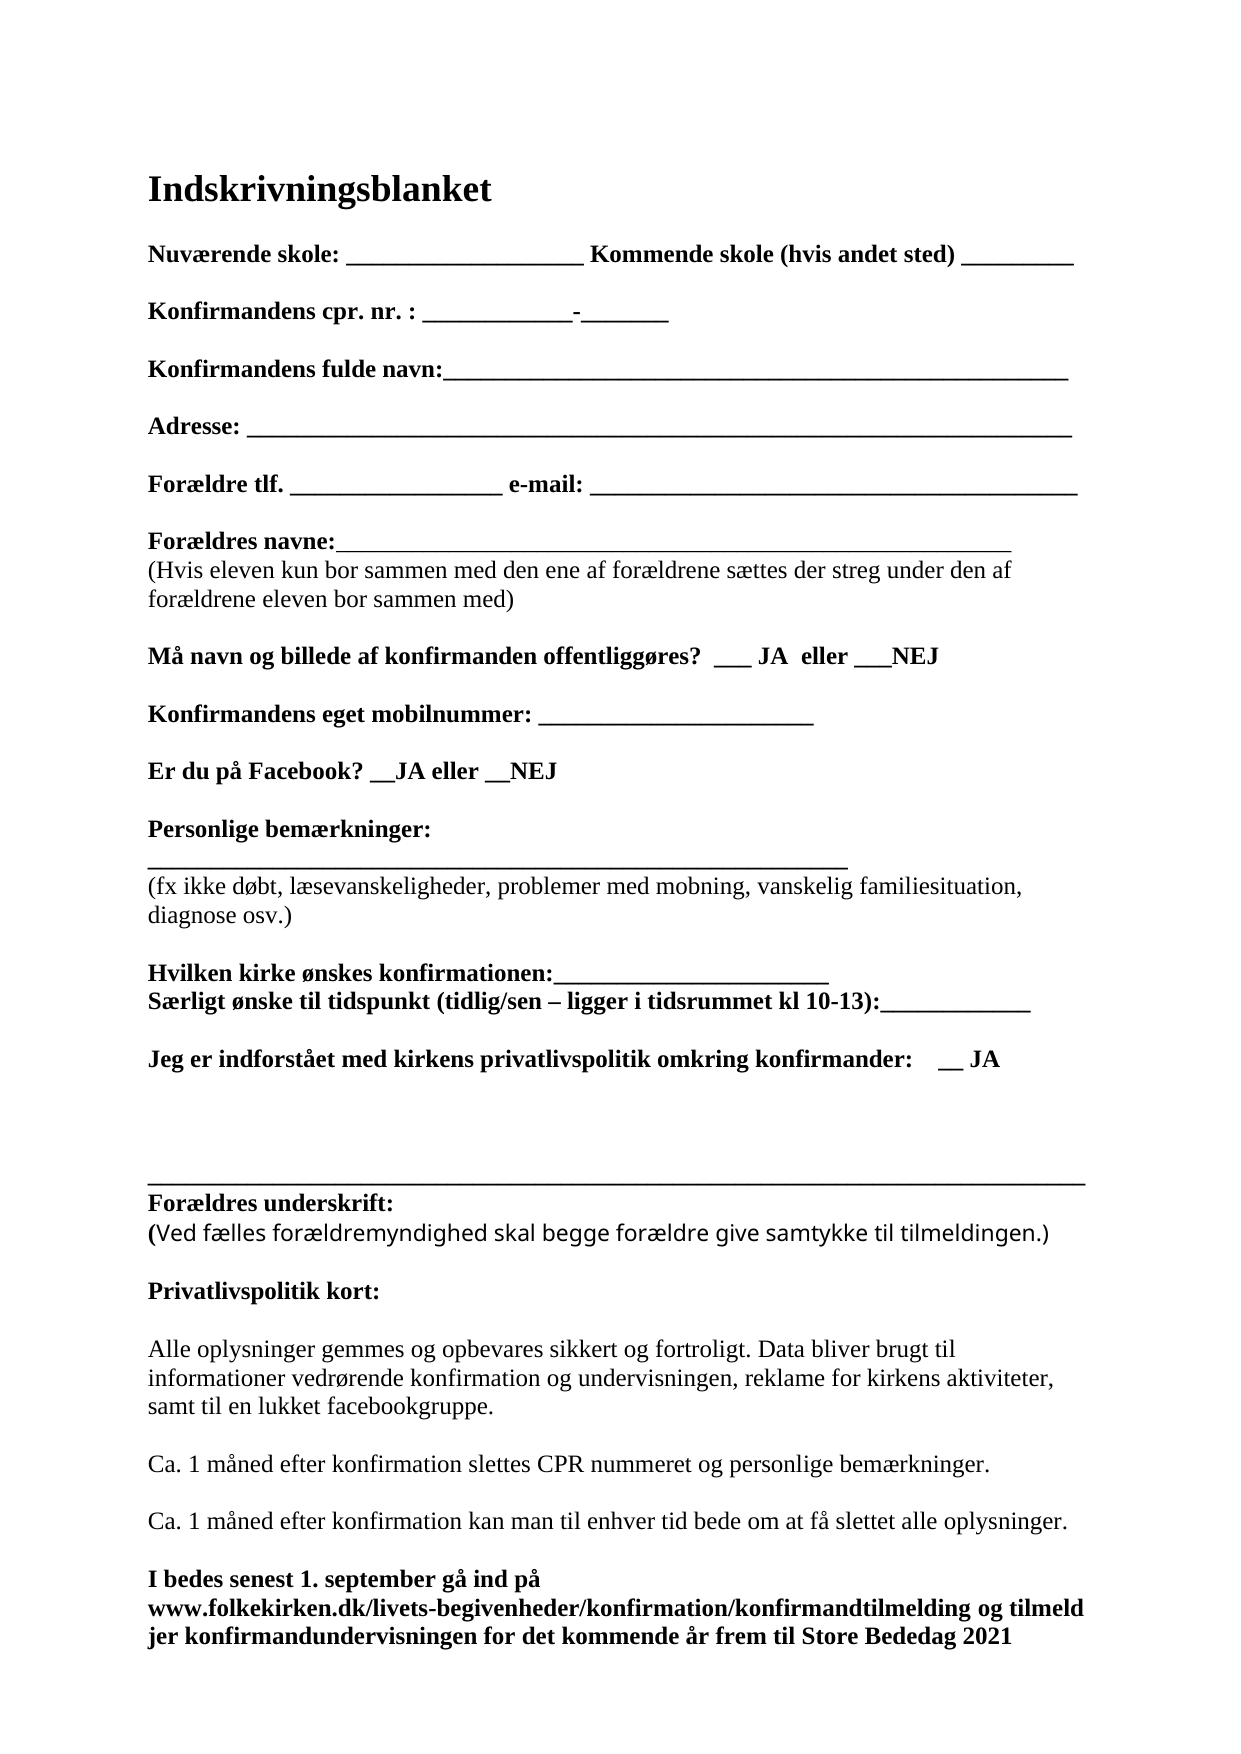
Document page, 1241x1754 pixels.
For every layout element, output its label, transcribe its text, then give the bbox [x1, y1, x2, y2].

text Ca. 1 måned efter konfirmation kan man til enhver tid bede om at få slettet alle oplysninger. [148, 1506, 1092, 1535]
text Forældres navne:______________________________________________________ [148, 526, 1092, 555]
text Konfirmandens fulde navn:__________________________________________________ [148, 354, 1092, 383]
text Nuværende skole: ___________________ Kommende skole (hvis andet sted) _________ [148, 239, 1092, 268]
text (fx ikke døbt, læsevanskeligheder, problemer med mobning, vanskelig familiesituation, diagnose osv.) [148, 871, 1092, 929]
text Konfirmandens cpr. nr. : ____________-_______ [148, 296, 1092, 325]
text ___________________________________________________________________________ [148, 1159, 1092, 1188]
text Forældre tlf. _________________ e-mail: _______________________________________ [148, 469, 1092, 498]
text Privatlivspolitik kort: [148, 1276, 1092, 1305]
text www.folkekirken.dk/livets-begivenheder/konfirmation/konfirmandtilmelding og tilmeld jer konfirmandundervisningen for det kommende år frem til Store Bededag 2021 [148, 1593, 1092, 1650]
text Må navn og billede af konfirmanden offentliggøres? ___ JA eller ___NEJ [148, 641, 1092, 670]
text Hvilken kirke ønskes konfirmationen:______________________ [148, 958, 1092, 986]
text Ca. 1 måned efter konfirmation slettes CPR nummeret og personlige bemærkninger. [148, 1449, 1092, 1478]
text (Ved fælles forældremyndighed skal begge forældre give samtykke til tilmeldingen.) [148, 1216, 1092, 1248]
text (Hvis eleven kun bor sammen med den ene af forældrene sættes der streg under den af [148, 555, 1092, 584]
subtitle Indskrivningsblanket [148, 167, 1092, 210]
text Forældres underskrift: [148, 1188, 1092, 1216]
text Alle oplysninger gemmes og opbevares sikkert og fortroligt. Data bliver brugt til informationer vedrørende konfirmation og undervisningen, reklame for kirkens aktiviteter, samt til en lukket facebookgruppe. [148, 1334, 1092, 1420]
text forældrene eleven bor sammen med) [148, 584, 1092, 613]
text I bedes senest 1. september gå ind på [148, 1564, 1092, 1593]
text Personlige bemærkninger: ________________________________________________________ [148, 814, 1092, 871]
text Er du på Facebook? __JA eller __NEJ [148, 756, 1092, 785]
text Særligt ønske til tidspunkt (tidlig/sen – ligger i tidsrummet kl 10-13):____________ [148, 986, 1092, 1015]
text Jeg er indforstået med kirkens privatlivspolitik omkring konfirmander: __ JA [148, 1044, 1092, 1073]
text Adresse: __________________________________________________________________ [148, 411, 1092, 440]
text Konfirmandens eget mobilnummer: ______________________ [148, 699, 1092, 728]
